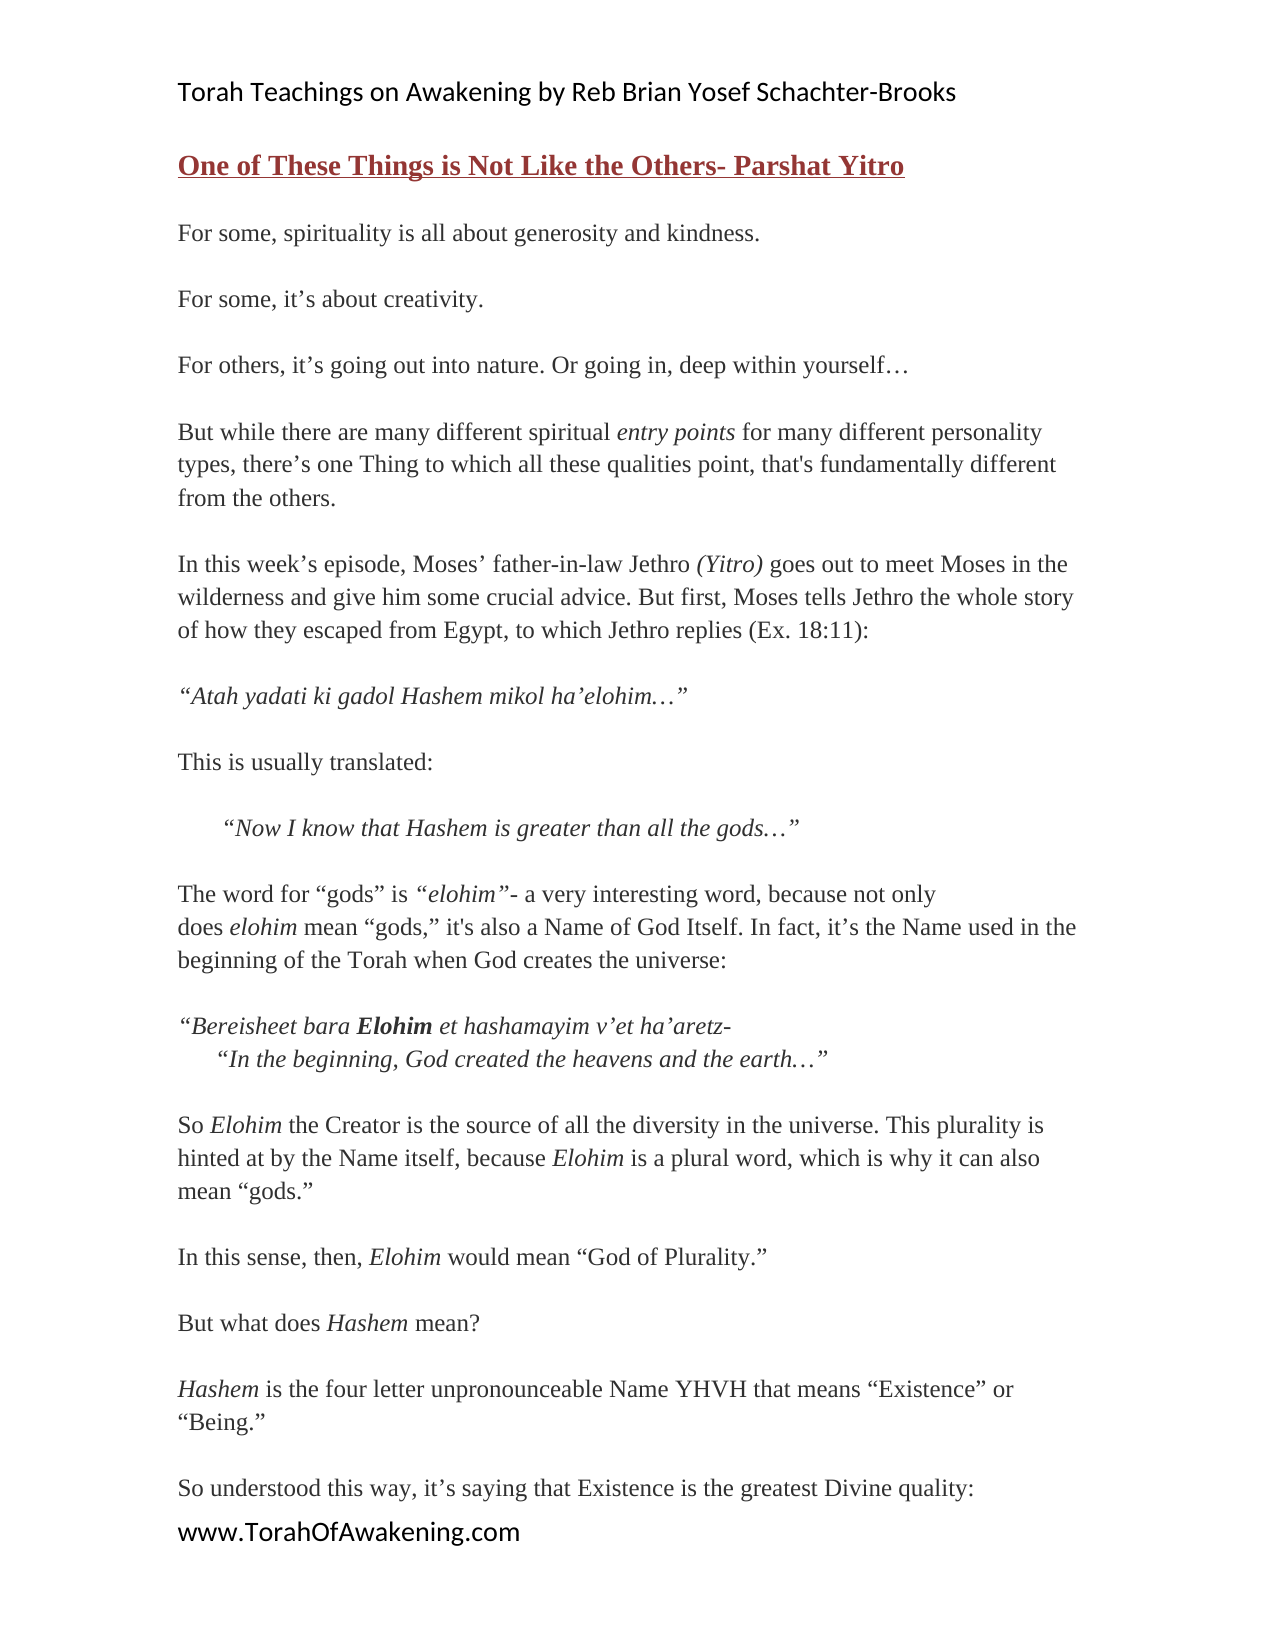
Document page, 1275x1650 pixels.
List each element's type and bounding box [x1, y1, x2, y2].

text [177, 148, 1098, 1502]
